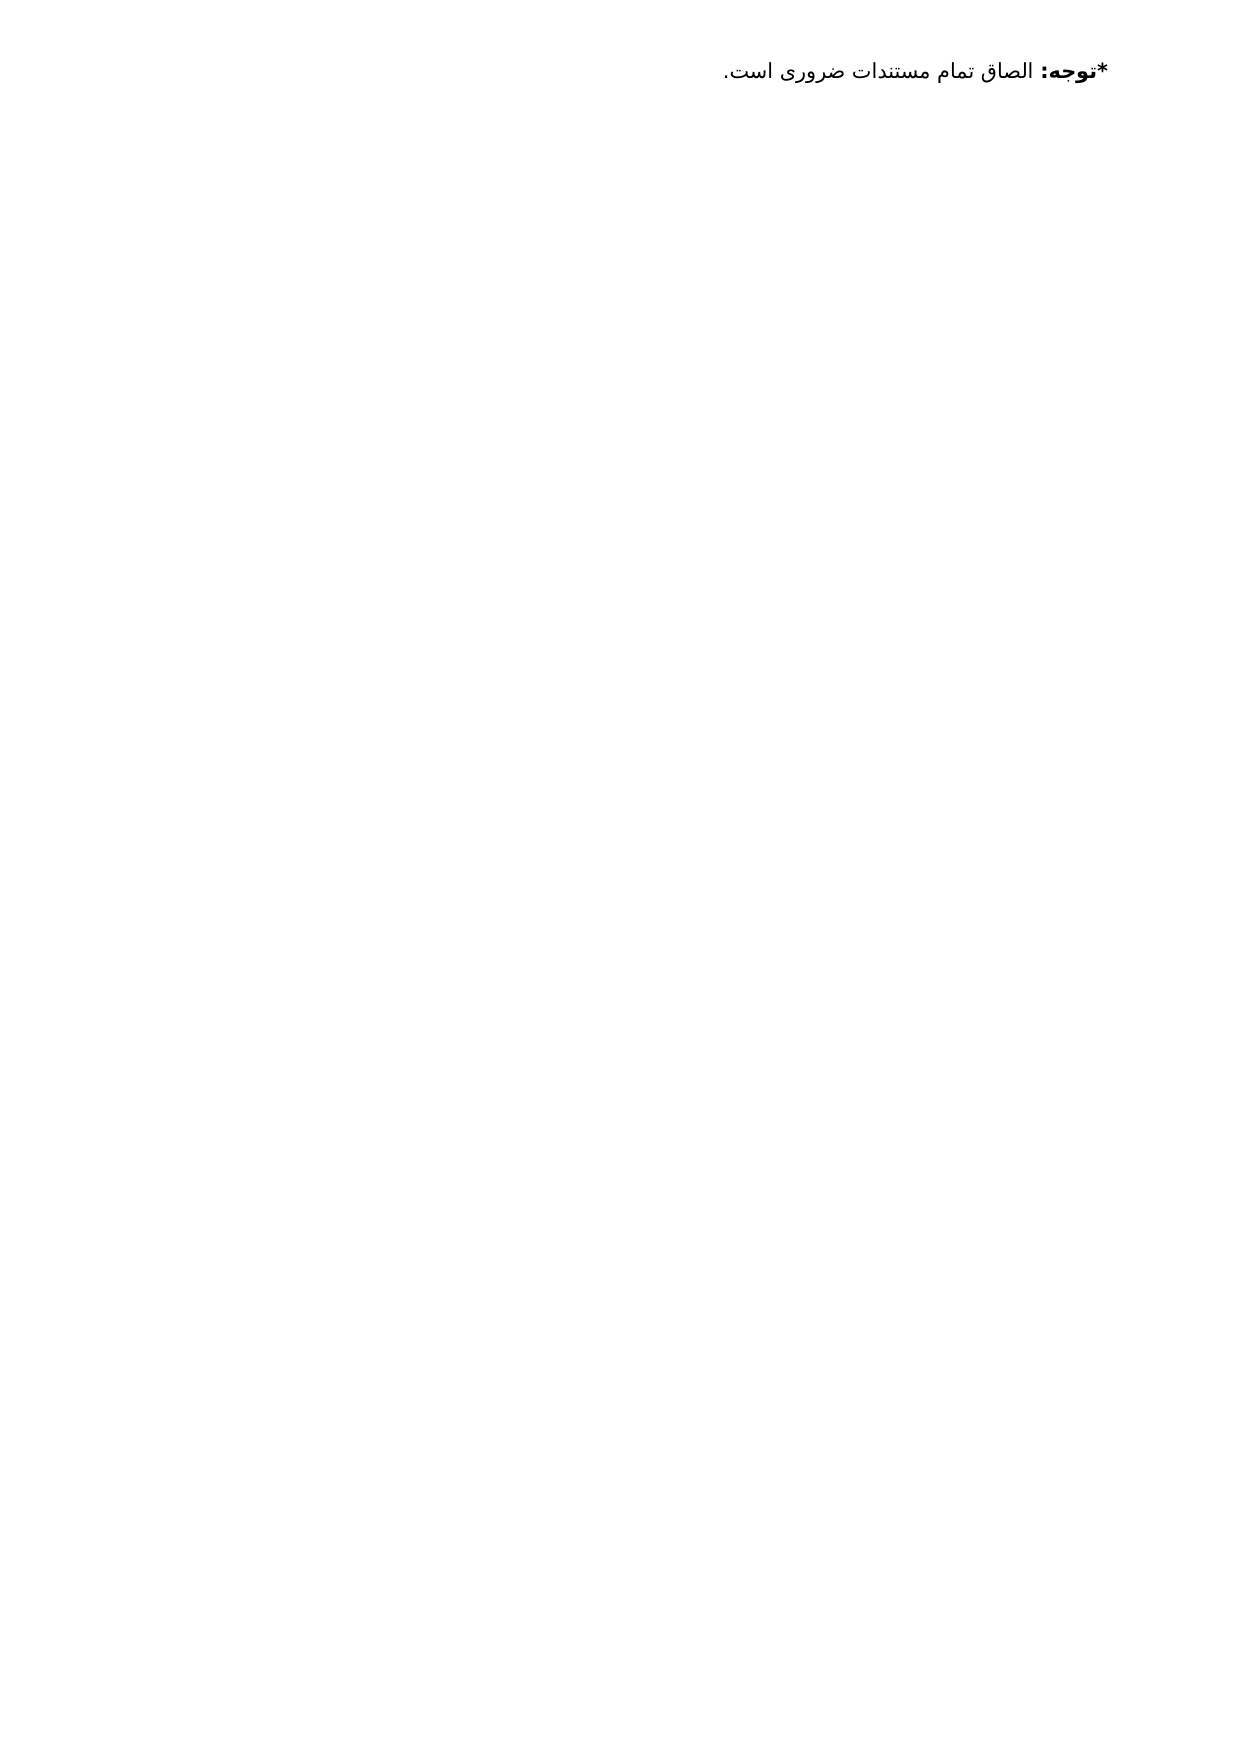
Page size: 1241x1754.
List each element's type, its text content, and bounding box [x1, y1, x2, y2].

text *توجه: الصاق تمام مستندات ضروری است. [74, 59, 1108, 83]
